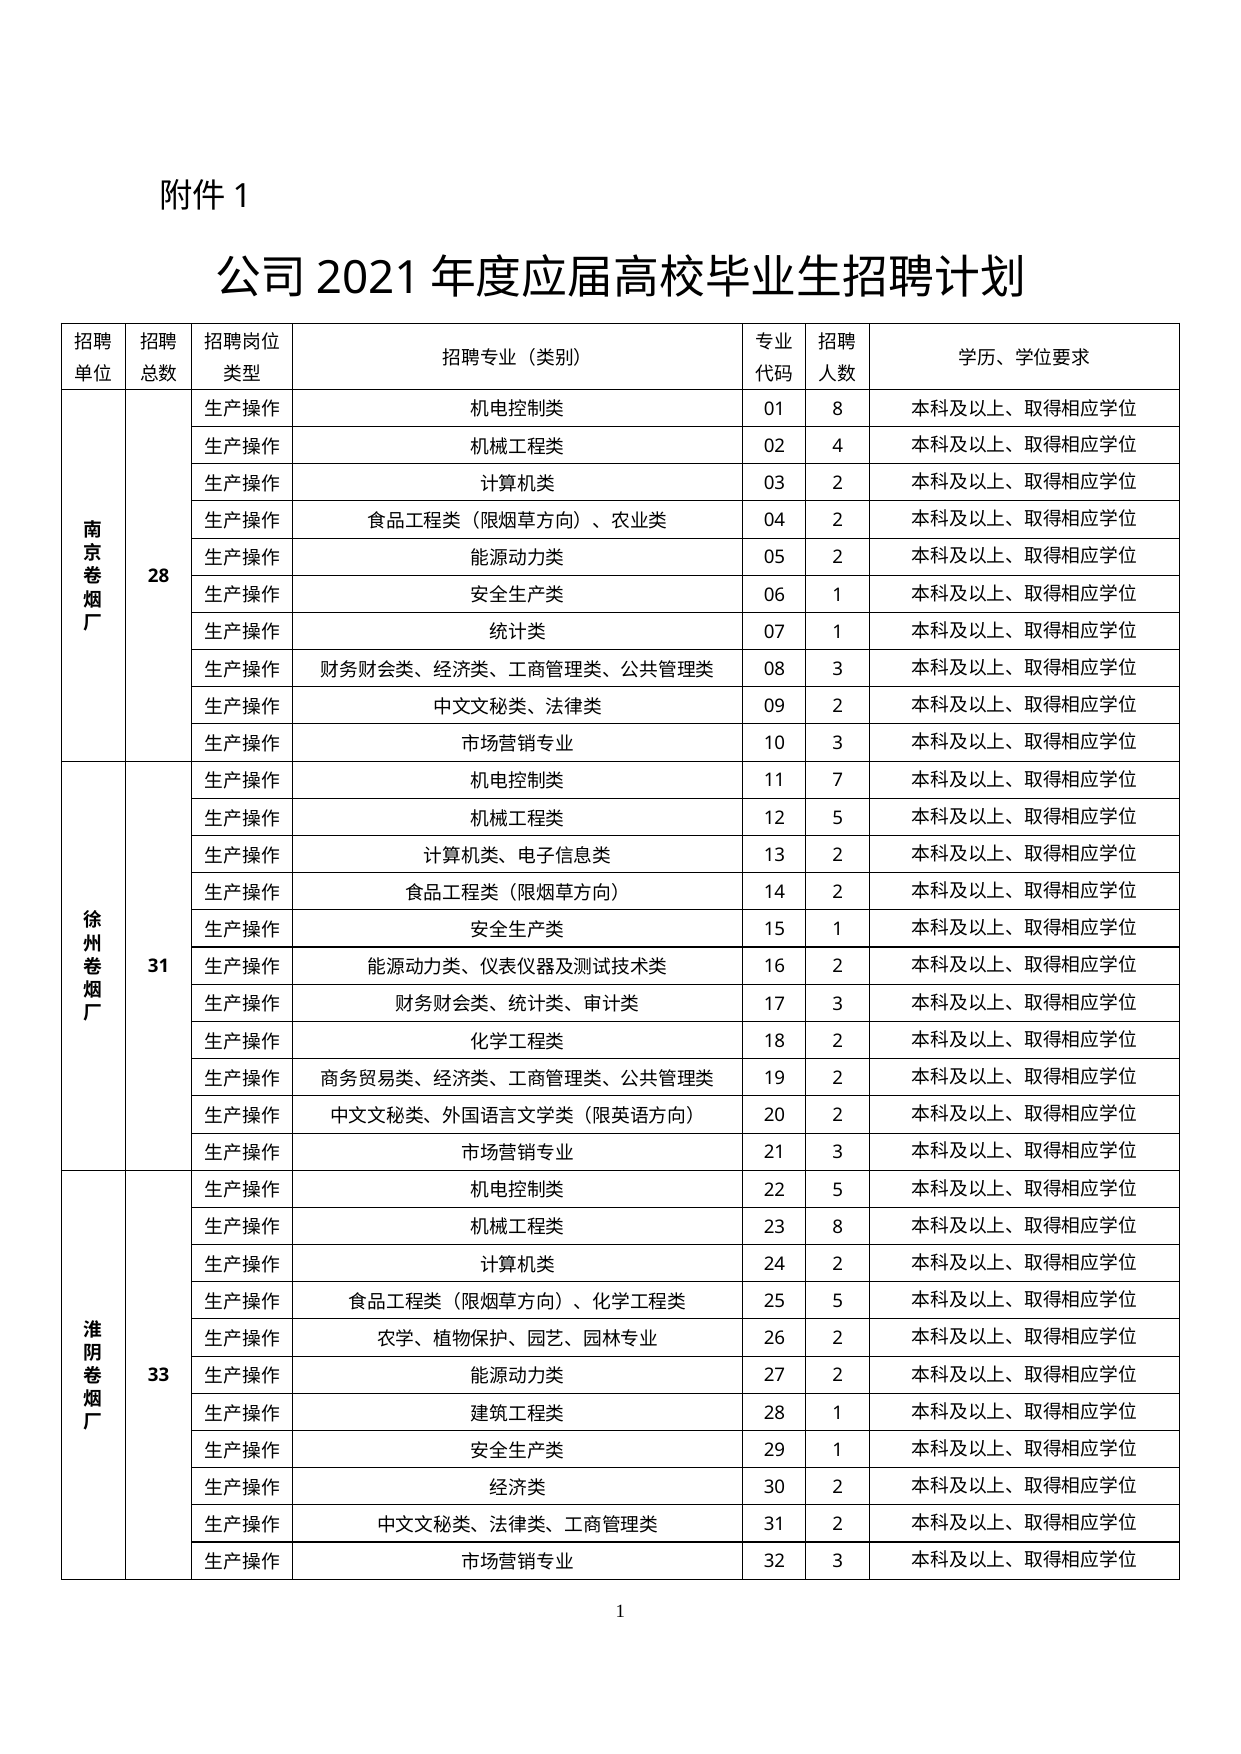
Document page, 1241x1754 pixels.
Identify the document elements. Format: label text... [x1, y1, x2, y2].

table_cell 18 [743, 1022, 805, 1058]
table_cell 13 [743, 836, 805, 872]
table_cell 本科及以上、取得相应学位 [870, 1059, 1179, 1095]
table_cell 07 [743, 613, 805, 649]
table_cell 生产操作 [192, 539, 292, 574]
table_cell 计算机类 [293, 464, 742, 500]
table_cell 本科及以上、取得相应学位 [870, 1171, 1179, 1207]
table_cell 3 [806, 1134, 869, 1169]
table_cell 财务财会类、统计类、审计类 [293, 985, 742, 1021]
table_cell 能源动力类 [293, 539, 742, 574]
table_cell 30 [743, 1468, 805, 1504]
table_cell 生产操作 [192, 1394, 292, 1430]
table_cell 生产操作 [192, 650, 292, 686]
table_cell 生产操作 [192, 724, 292, 761]
table_cell 24 [743, 1245, 805, 1281]
table_cell 安全生产类 [293, 576, 742, 612]
table_cell 2 [806, 873, 869, 909]
table_cell 2 [806, 687, 869, 723]
text 公司2021年度应届高校毕业生招聘计划 [159, 225, 1081, 323]
table_cell 本科及以上、取得相应学位 [870, 1319, 1179, 1356]
table_cell 生产操作 [192, 910, 292, 946]
table_cell 31 [126, 762, 191, 1169]
table_cell 中文文秘类、法律类、工商管理类 [293, 1505, 742, 1541]
table_cell 生产操作 [192, 1468, 292, 1504]
table_cell 机械工程类 [293, 427, 742, 463]
table_cell 2 [806, 1059, 869, 1095]
table_cell 2 [806, 464, 869, 500]
table_header 招聘专业（类别） [293, 324, 742, 389]
table_cell 机械工程类 [293, 1208, 742, 1244]
table_cell 生产操作 [192, 1171, 292, 1207]
table_header 招聘单位 [62, 324, 125, 389]
table_cell 08 [743, 650, 805, 686]
table_cell 本科及以上、取得相应学位 [870, 576, 1179, 612]
table_cell 2 [806, 1468, 869, 1504]
table_cell 本科及以上、取得相应学位 [870, 1394, 1179, 1430]
table_cell 7 [806, 762, 869, 798]
table_cell 生产操作 [192, 985, 292, 1021]
table_cell 本科及以上、取得相应学位 [870, 1431, 1179, 1467]
table_cell 5 [806, 799, 869, 835]
table_cell 能源动力类、仪表仪器及测试技术类 [293, 948, 742, 984]
table_cell 17 [743, 985, 805, 1021]
table_cell 21 [743, 1134, 805, 1169]
table_cell 2 [806, 1319, 869, 1356]
table_cell 财务财会类、经济类、工商管理类、公共管理类 [293, 650, 742, 686]
table_cell 本科及以上、取得相应学位 [870, 1468, 1179, 1504]
table_cell 食品工程类（限烟草方向） [293, 873, 742, 909]
table_header 招聘岗位 类型 [192, 324, 292, 389]
table_cell 3 [806, 650, 869, 686]
table_cell 本科及以上、取得相应学位 [870, 1357, 1179, 1393]
table_cell 本科及以上、取得相应学位 [870, 836, 1179, 872]
table_cell 3 [806, 985, 869, 1021]
table_cell 05 [743, 539, 805, 574]
table_cell 4 [806, 427, 869, 463]
table_cell 生产操作 [192, 1319, 292, 1356]
table_cell 食品工程类（限烟草方向）、农业类 [293, 501, 742, 537]
table_cell 本科及以上、取得相应学位 [870, 687, 1179, 723]
table_cell 生产操作 [192, 836, 292, 872]
table_cell 生产操作 [192, 1134, 292, 1169]
table_cell 12 [743, 799, 805, 835]
table_cell 生产操作 [192, 1022, 292, 1058]
table_cell 3 [806, 1543, 869, 1579]
table_cell 南 京 卷 烟 厂 [62, 390, 125, 761]
table_cell 生产操作 [192, 687, 292, 723]
table_cell 建筑工程类 [293, 1394, 742, 1430]
table_cell 安全生产类 [293, 1431, 742, 1467]
table_cell 本科及以上、取得相应学位 [870, 650, 1179, 686]
table_cell 2 [806, 836, 869, 872]
table_cell 生产操作 [192, 613, 292, 649]
table_cell 农学、植物保护、园艺、园林专业 [293, 1319, 742, 1356]
table_header 招聘人数 [806, 324, 869, 389]
table_cell 生产操作 [192, 948, 292, 984]
table_cell 26 [743, 1319, 805, 1356]
table_cell 33 [126, 1171, 191, 1579]
table_cell 本科及以上、取得相应学位 [870, 427, 1179, 463]
table_cell 1 [806, 1431, 869, 1467]
table_cell 04 [743, 501, 805, 537]
table_cell 2 [806, 501, 869, 537]
table_cell 徐 州 卷 烟 厂 [62, 762, 125, 1169]
table_cell 2 [806, 1245, 869, 1281]
table_cell 16 [743, 948, 805, 984]
table_cell 10 [743, 724, 805, 761]
table_cell 商务贸易类、经济类、工商管理类、公共管理类 [293, 1059, 742, 1095]
table_cell 2 [806, 539, 869, 574]
table_cell 生产操作 [192, 501, 292, 537]
table_cell 计算机类 [293, 1245, 742, 1281]
table_cell 本科及以上、取得相应学位 [870, 464, 1179, 500]
table_cell 本科及以上、取得相应学位 [870, 799, 1179, 835]
table_cell 2 [806, 948, 869, 984]
table_cell 生产操作 [192, 873, 292, 909]
table_cell 经济类 [293, 1468, 742, 1504]
table_cell 本科及以上、取得相应学位 [870, 1505, 1179, 1541]
table_cell 生产操作 [192, 427, 292, 463]
table_cell 机电控制类 [293, 390, 742, 426]
table_cell 生产操作 [192, 1096, 292, 1132]
table_header 学历、学位要求 [870, 324, 1179, 389]
table_cell 5 [806, 1282, 869, 1318]
table_cell 22 [743, 1171, 805, 1207]
table_cell 生产操作 [192, 1059, 292, 1095]
text 附件1 [159, 160, 1081, 225]
table_cell 化学工程类 [293, 1022, 742, 1058]
table_cell 09 [743, 687, 805, 723]
table_cell 生产操作 [192, 576, 292, 612]
table_cell 机电控制类 [293, 1171, 742, 1207]
table_cell 本科及以上、取得相应学位 [870, 724, 1179, 761]
table_cell 生产操作 [192, 1505, 292, 1541]
table_cell 2 [806, 1357, 869, 1393]
table_cell 机械工程类 [293, 799, 742, 835]
table_cell 20 [743, 1096, 805, 1132]
table_cell 生产操作 [192, 1357, 292, 1393]
table_cell 生产操作 [192, 1543, 292, 1579]
table_cell 本科及以上、取得相应学位 [870, 1245, 1179, 1281]
table_cell 28 [743, 1394, 805, 1430]
table_cell 本科及以上、取得相应学位 [870, 1022, 1179, 1058]
table_cell 8 [806, 1208, 869, 1244]
table_header 专业代码 [743, 324, 805, 389]
table_cell 计算机类、电子信息类 [293, 836, 742, 872]
table_cell 本科及以上、取得相应学位 [870, 985, 1179, 1021]
table_cell 本科及以上、取得相应学位 [870, 390, 1179, 426]
table_cell 统计类 [293, 613, 742, 649]
table_cell 市场营销专业 [293, 1134, 742, 1169]
table_cell 2 [806, 1505, 869, 1541]
table_cell 8 [806, 390, 869, 426]
table_cell 市场营销专业 [293, 1543, 742, 1579]
table_cell 本科及以上、取得相应学位 [870, 539, 1179, 574]
table_cell 本科及以上、取得相应学位 [870, 1096, 1179, 1132]
table_cell 淮 阴 卷 烟 厂 [62, 1171, 125, 1579]
table_cell 本科及以上、取得相应学位 [870, 1134, 1179, 1169]
table_cell 29 [743, 1431, 805, 1467]
table_cell 23 [743, 1208, 805, 1244]
table_cell 02 [743, 427, 805, 463]
table_cell 本科及以上、取得相应学位 [870, 501, 1179, 537]
table_cell 本科及以上、取得相应学位 [870, 762, 1179, 798]
table_cell 06 [743, 576, 805, 612]
table_cell 中文文秘类、外国语言文学类（限英语方向） [293, 1096, 742, 1132]
table_cell 19 [743, 1059, 805, 1095]
table_cell 本科及以上、取得相应学位 [870, 873, 1179, 909]
table_cell 2 [806, 1096, 869, 1132]
table_cell 5 [806, 1171, 869, 1207]
table_cell 32 [743, 1543, 805, 1579]
table_cell 生产操作 [192, 799, 292, 835]
table_cell 1 [806, 576, 869, 612]
table_cell 本科及以上、取得相应学位 [870, 1208, 1179, 1244]
table_cell 25 [743, 1282, 805, 1318]
table_cell 本科及以上、取得相应学位 [870, 613, 1179, 649]
table_cell 11 [743, 762, 805, 798]
table_cell 安全生产类 [293, 910, 742, 946]
table_cell 03 [743, 464, 805, 500]
table_cell 本科及以上、取得相应学位 [870, 910, 1179, 946]
table_cell 食品工程类（限烟草方向）、化学工程类 [293, 1282, 742, 1318]
table_cell 生产操作 [192, 1431, 292, 1467]
table_cell 中文文秘类、法律类 [293, 687, 742, 723]
table_cell 生产操作 [192, 464, 292, 500]
table_cell 27 [743, 1357, 805, 1393]
table_cell 15 [743, 910, 805, 946]
table_cell 本科及以上、取得相应学位 [870, 1543, 1179, 1579]
table_cell 能源动力类 [293, 1357, 742, 1393]
table_cell 本科及以上、取得相应学位 [870, 948, 1179, 984]
table_header 招聘总数 [126, 324, 191, 389]
table_cell 生产操作 [192, 1245, 292, 1281]
table_cell 生产操作 [192, 762, 292, 798]
table_cell 1 [806, 910, 869, 946]
table_cell 1 [806, 613, 869, 649]
table_cell 生产操作 [192, 390, 292, 426]
table_cell 14 [743, 873, 805, 909]
table_cell 本科及以上、取得相应学位 [870, 1282, 1179, 1318]
table_cell 01 [743, 390, 805, 426]
table_cell 28 [126, 390, 191, 761]
table_cell 31 [743, 1505, 805, 1541]
table_cell 2 [806, 1022, 869, 1058]
table_cell 生产操作 [192, 1208, 292, 1244]
table_cell 机电控制类 [293, 762, 742, 798]
table_cell 1 [806, 1394, 869, 1430]
table_cell 生产操作 [192, 1282, 292, 1318]
table_cell 市场营销专业 [293, 724, 742, 761]
table_cell 3 [806, 724, 869, 761]
